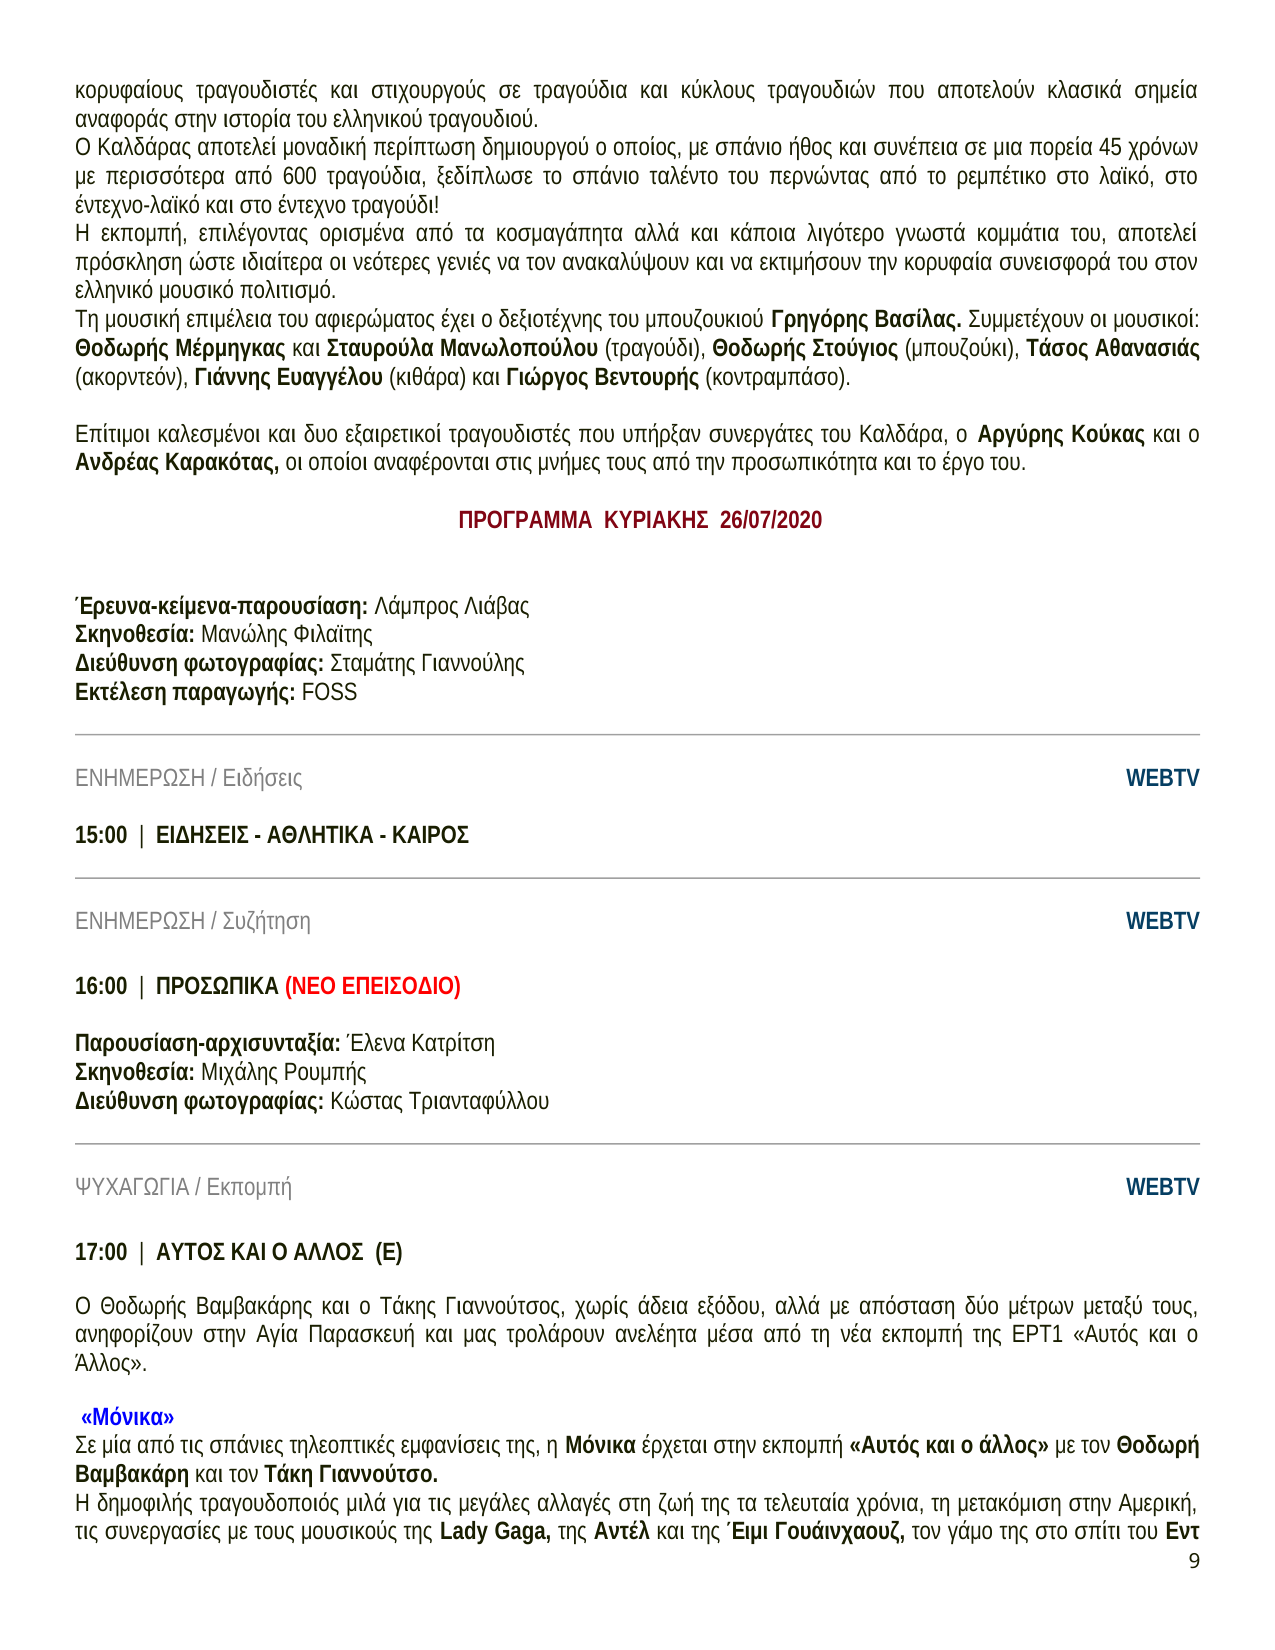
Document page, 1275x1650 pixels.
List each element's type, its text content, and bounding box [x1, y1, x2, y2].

table_header WEBTV [638, 906, 1200, 935]
table_header ΨΥΧΑΓΩΓΙΑ / Εκπομπή [75, 1172, 637, 1201]
text Τη μουσική επιμέλεια του αφιερώματος έχει ο δεξιοτέχνης του μπουζουκιού Γρηγόρης Βασίλας. Συμμετέχουν οι μουσικοί: Θοδωρής Μέρμηγκας και Σταυρούλα Μανωλοπούλου (τραγούδι), Θοδωρής Στούγιος (μπουζούκι), Τάσος Αθανασιάς (ακορντεόν), Γιάννης Ευαγγέλου (κιθάρα) και Γιώργος Βεντουρής (κοντραμπάσο). [75, 304, 1200, 390]
text 17:00 | ΑΥΤΟΣ ΚΑΙ Ο ΑΛΛΟΣ (E) [75, 1201, 1200, 1266]
text Σε μία από τις σπάνιες τηλεοπτικές εμφανίσεις της, η Μόνικα έρχεται στην εκπομπή «Αυτός και ο άλλος» με τον Θοδωρή Βαμβακάρη και τον Τάκη Γιαννούτσο. [75, 1430, 1200, 1487]
text Διεύθυνση φωτογραφίας: Σταμάτης Γιαννούλης [75, 648, 1200, 677]
text Ο Θοδωρής Βαμβακάρης και ο Τάκης Γιαννούτσος, χωρίς άδεια εξόδου, αλλά με απόσταση δύο μέτρων μεταξύ τους, ανηφορίζουν στην Αγία Παρασκευή και μας τρολάρουν ανελέητα μέσα από τη νέα εκπομπή της ΕΡΤ1 «Αυτός και ο Άλλος». [75, 1291, 1200, 1377]
table_header ΕΝΗΜΕΡΩΣΗ / Ειδήσεις [75, 763, 637, 791]
table_header WEBTV [638, 763, 1200, 791]
text Έρευνα-κείμενα-παρουσίαση: Λάμπρος Λιάβας [75, 562, 1200, 619]
text «Μόνικα» [75, 1402, 1200, 1430]
text ΠΡΟΓΡΑΜΜΑ ΚΥΡΙΑΚΗΣ 26/07/2020 [75, 505, 1200, 533]
table_header ΕΝΗΜΕΡΩΣΗ / Συζήτηση [75, 906, 637, 935]
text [75, 75, 1200, 132]
text 16:00 | ΠΡΟΣΩΠΙΚΑ (ΝΕΟ ΕΠΕΙΣΟΔΙΟ) Παρουσίαση-αρχισυνταξία: Έλενα Κατρίτση Σκηνοθεσία: Μιχάλης Ρουμπής Διεύθυνση φωτογραφίας: Kώστας Τριανταφύλλου [75, 935, 1200, 1143]
text Σκηνοθεσία: Μανώλης Φιλαϊτης [75, 619, 1200, 648]
text Η εκπομπή, επιλέγοντας ορισμένα από τα κοσμαγάπητα αλλά και κάποια λιγότερο γνωστά κομμάτια του, αποτελεί πρόσκληση ώστε ιδιαίτερα οι νεότερες γενιές να τον ανακαλύψουν και να εκτιμήσουν την κορυφαία συνεισφορά του στον ελληνικό μουσικό πολιτισμό. [75, 218, 1200, 304]
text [75, 1487, 1200, 1545]
text Ο Καλδάρας αποτελεί μοναδική περίπτωση δημιουργού ο οποίος, με σπάνιο ήθος και συνέπεια σε μια πορεία 45 χρόνων με περισσότερα από 600 τραγούδια, ξεδίπλωσε το σπάνιο ταλέντο του περνώντας από το ρεμπέτικο στο λαϊκό, στο έντεχνο-λαϊκό και στο έντεχνο τραγούδι! [75, 132, 1200, 218]
text Εκτέλεση παραγωγής: FOSS [75, 677, 1200, 705]
table_header WEBTV [638, 1172, 1200, 1201]
text Επίτιμοι καλεσμένοι και δυο εξαιρετικοί τραγουδιστές που υπήρξαν συνεργάτες του Καλδάρα, ο Αργύρης Κούκας και ο Ανδρέας Καρακότας, οι οποίοι αναφέρονται στις μνήμες τους από την προσωπικότητα και το έργο του. [75, 390, 1200, 476]
text 15:00 | ΕΙΔΗΣΕΙΣ - ΑΘΛΗΤΙΚΑ - ΚΑΙΡΟΣ [75, 791, 1200, 877]
